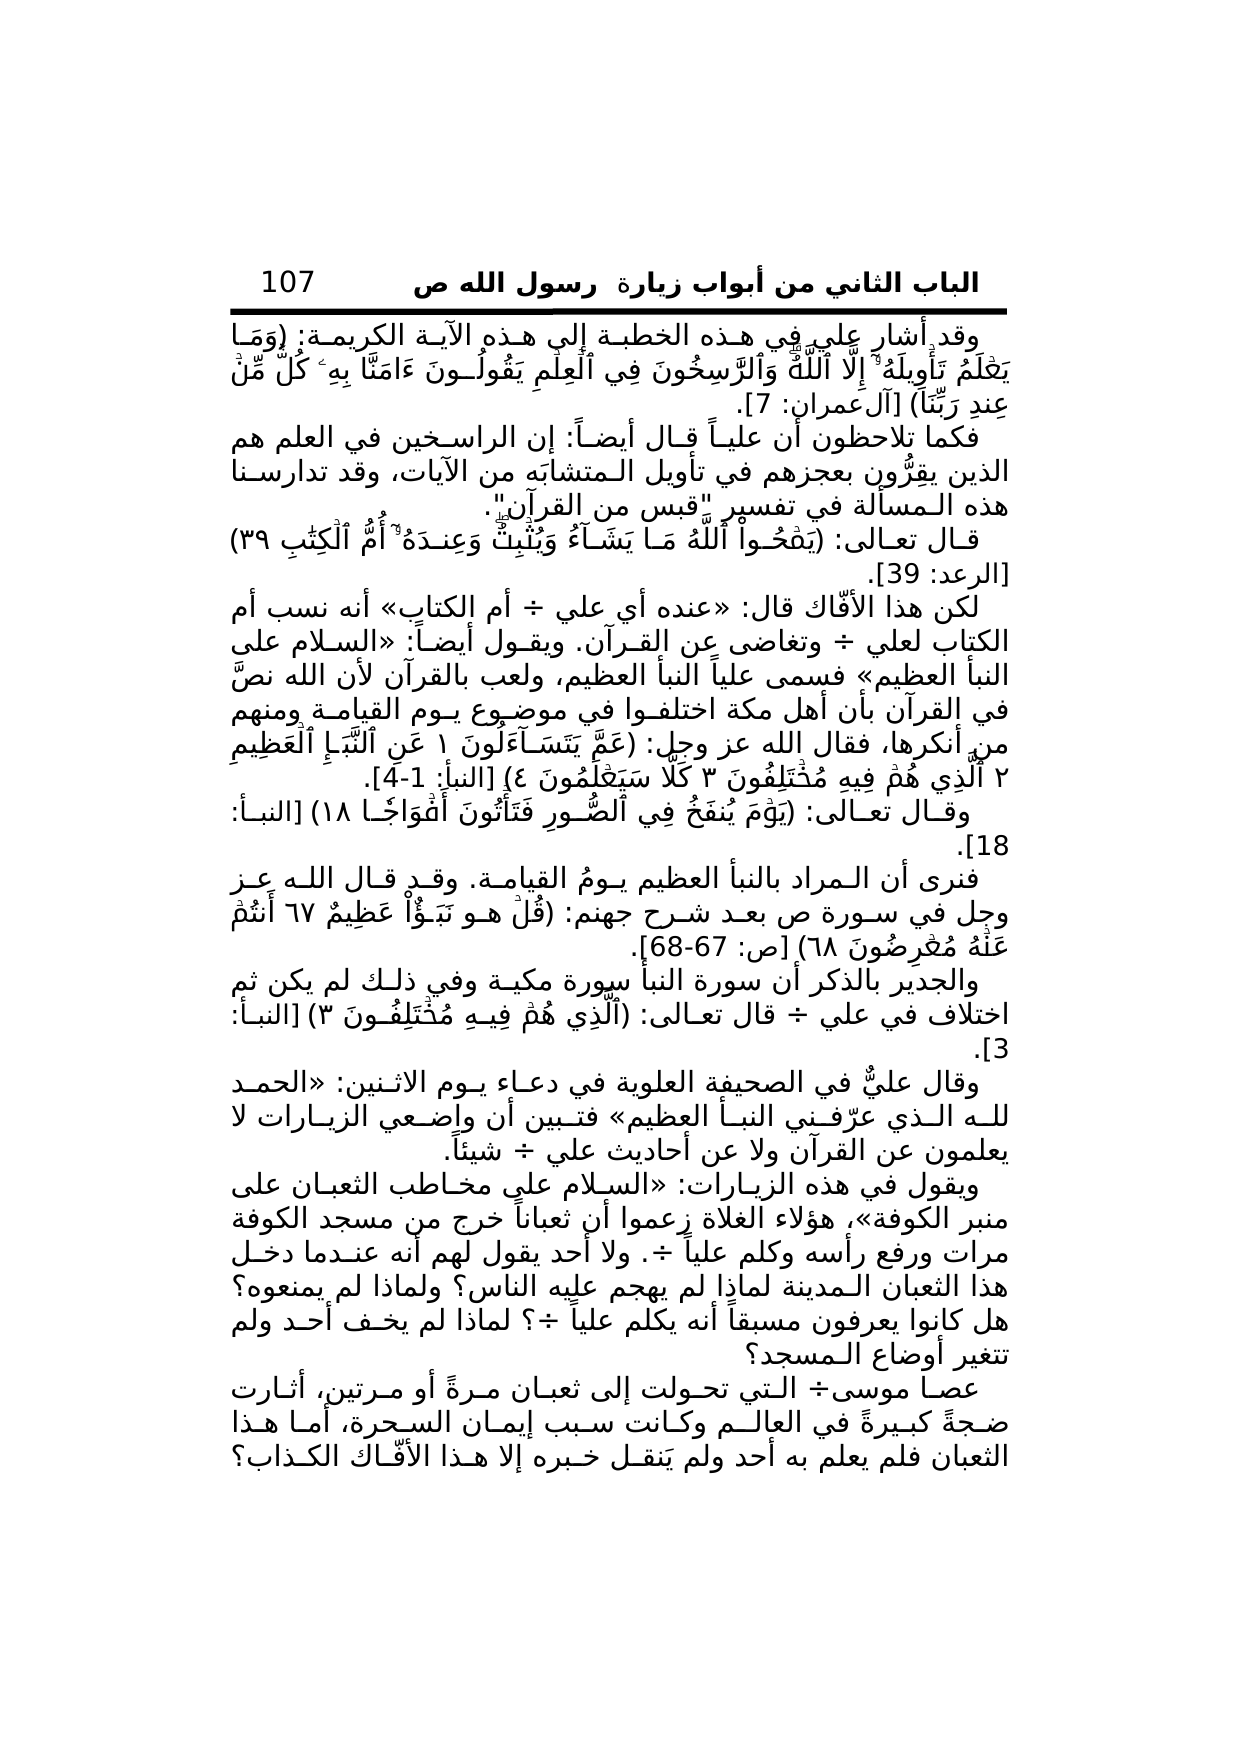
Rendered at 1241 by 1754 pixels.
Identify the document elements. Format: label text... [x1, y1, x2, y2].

text فكما تلاحظون أن علياً قال أيضاً: إن الراسخين في العلم هم الذين يقِرُّون بعجزهم في تأويل الـمتشابَه من الآيات، وقد تدارسنا هذه الـمسألة في تفسير "قبس من القرآن". [230, 420, 1010, 522]
text ويقول في هذه الزيارات: «السلام على مخاطب الثعبان على منبر الكوفة»، هؤلاء الغلاة زعموا أن ثعباناً خرج من مسجد الكوفة مرات ورفع رأسه وكلم علياً ÷. ولا أحد يقول لهم أنه عندما دخل هذا الثعبان الـمدينة لماذا لم يهجم عليه الناس؟ ولماذا لم يمنعوه؟ هل كانوا يعرفون مسبقاً أنه يكلم علياً ÷؟ لماذا لم يخف أحد ولم تتغير أوضاع الـمسجد؟ [230, 1167, 1010, 1371]
text والجدير بالذكر أن سورة النبأ سورة مكية وفي ذلك لم يكن ثم اختلاف في علي ÷ قال تعالى: ﴿ٱلَّذِي هُمۡ فِيهِ مُخۡتَلِفُونَ ٣﴾ [النبأ: 3]. [230, 964, 1010, 1066]
text وقد أشار علي في هذه الخطبة إلى هذه الآية الكريمة: ﴿وَمَا يَعۡلَمُ تَأۡوِيلَهُۥٓ إِلَّا ٱللَّهُۗ وَٱلرَّٰسِخُونَ فِي ٱلۡعِلۡمِ يَقُولُونَ ءَامَنَّا بِهِۦ كُلّٞ مِّنۡ عِندِ رَبِّنَا﴾ [آل‌عمران: 7]. [230, 318, 1010, 420]
text فنرى أن الـمراد بالنبأ العظيم يومُ القيامة. وقد قال الله عز وجل في سورة ص بعد شرح جهنم: ﴿قُلۡ هو نَبَؤٌاْ عَظِيمٌ ٦٧ أَنتُمۡ عَنۡهُ مُعۡرِضُونَ ٦٨﴾ [ص: 67-68]. [230, 862, 1010, 964]
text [230, 1371, 1010, 1473]
text وقال عليٌّ في الصحيفة العلوية في دعاء يوم الاثنين: «الحمد لله الذي عرّفني النبأ العظيم» فتبين أن واضعي الزيارات لا يعلمون عن القرآن ولا عن أحاديث علي ÷ شيئاً. [230, 1066, 1010, 1167]
text لكن هذا الأفّاك قال: «عنده أي علي ÷ أم الكتاب» أنه نسب أم الكتاب لعلي ÷ وتغاضى عن القرآن. ويقول أيضاً: «السلام على النبأ العظيم» فسمى علياً النبأ العظيم، ولعب بالقرآن لأن الله نصَّ في القرآن بأن أهل مكة اختلفوا في موضوع يوم القيامة ومنهم من أنكرها، فقال الله عز وجل: ﴿عَمَّ يَتَسَآءَلُونَ ١ عَنِ ٱلنَّبَإِ ٱلۡعَظِيمِ ٢ ٱلَّذِي هُمۡ فِيهِ مُخۡتَلِفُونَ ٣ كَلَّا سَيَعۡلَمُونَ ٤﴾ [النبأ: 1-4]. [230, 590, 1010, 794]
text قال تعالى: ﴿يَمۡحُواْ ٱللَّهُ مَا يَشَآءُ وَيُثۡبِتُۖ وَعِندَهُۥٓ أُمُّ ٱلۡكِتَٰبِ ٣٩﴾ [الرعد: 39]. [230, 522, 1010, 590]
text وقال تعالى: ﴿يَوۡمَ يُنفَخُ فِي ٱلصُّورِ فَتَأۡتُونَ أَفۡوَاجٗا ١٨﴾ [النبأ: 18]. [230, 794, 1010, 862]
